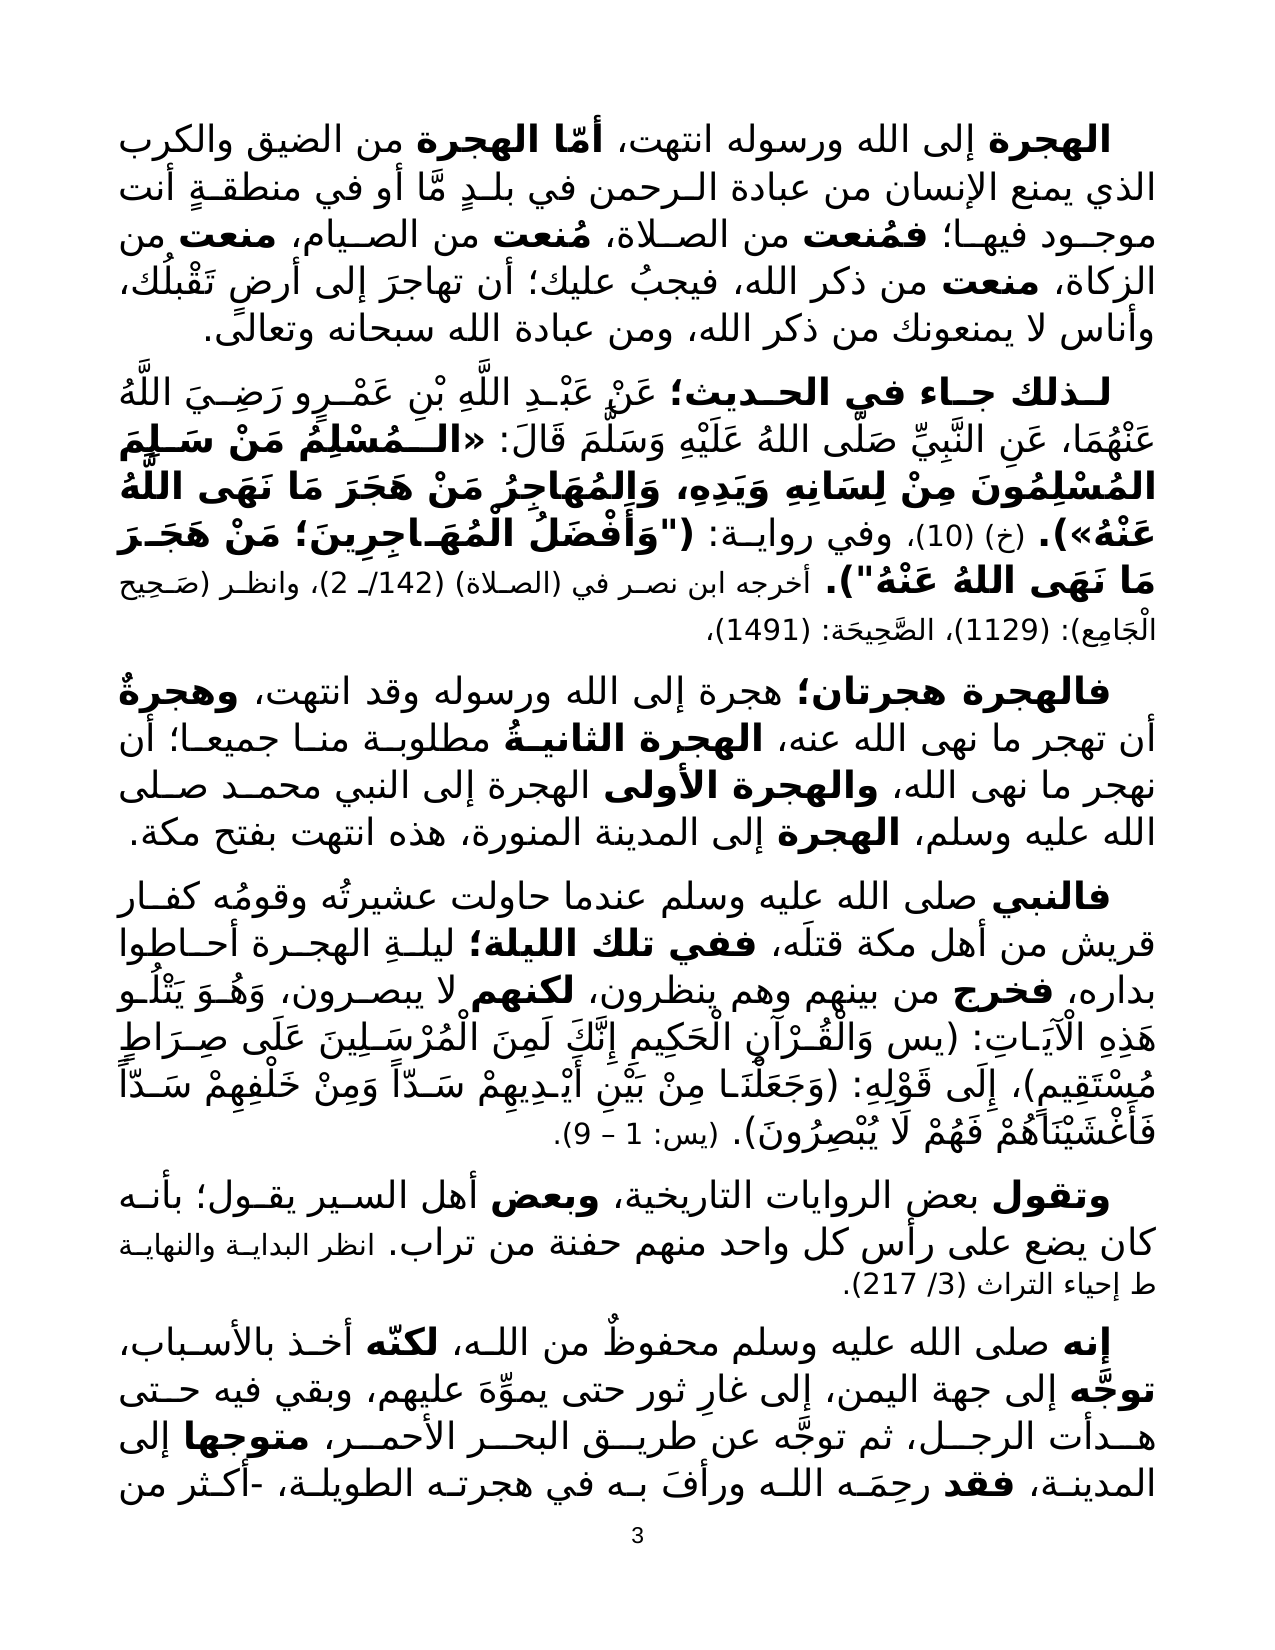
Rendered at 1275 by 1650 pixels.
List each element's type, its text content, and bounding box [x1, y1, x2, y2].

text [118, 1320, 1157, 1505]
text فالنبي صلى الله عليه وسلم عندما حاولت عشيرتُه وقومُه كفار قريش من أهل مكة قتلَه، ففي تلك الليلة؛ ليلةِ الهجرة أحاطوا بداره، فخرج من بينهم وهم ينظرون، لكنهم لا يبصرون، وَهُوَ يَتْلُو هَذِهِ الْآيَاتِ: (يس وَالْقُرْآنِ الْحَكِيمِ إِنَّكَ لَمِنَ الْمُرْسَلِينَ عَلَى صِرَاطٍ مُسْتَقِيمٍ)، إِلَى قَوْلِهِ: (وَجَعَلْنَا مِنْ بَيْنِ أَيْدِيهِمْ سَدّاً وَمِنْ خَلْفِهِمْ سَدّاً فَأَغْشَيْنَاهُمْ فَهُمْ لَا يُبْصِرُونَ). (يس: 1 – 9). [118, 874, 1157, 1153]
text فالهجرة هجرتان؛ هجرة إلى الله ورسوله وقد انتهت، وهجرةٌ أن تهجر ما نهى الله عنه، الهجرة الثانيةُ مطلوبة منا جميعا؛ أن نهجر ما نهى الله، والهجرة الأولى الهجرة إلى النبي محمد صلى الله عليه وسلم، الهجرة إلى المدينة المنورة، هذه انتهت بفتح مكة. [118, 669, 1157, 854]
text وتقول بعض الروايات التاريخية، وبعض أهل السير يقول؛ بأنه كان يضع على رأس كل واحد منهم حفنة من تراب. انظر البداية والنهاية ط إحياء التراث (3/ 217). [118, 1173, 1157, 1301]
text الهجرة إلى الله ورسوله انتهت، أمّا الهجرة من الضيق والكرب الذي يمنع الإنسان من عبادة الرحمن في بلدٍ مَّا أو في منطقةٍ أنت موجود فيها؛ فمُنعت من الصلاة، مُنعت من الصيام، منعت من الزكاة، منعت من ذكر الله، فيجبُ عليك؛ أن تهاجرَ إلى أرضٍ تَقْبلُك، وأناس لا يمنعونك من ذكر الله، ومن عبادة الله سبحانه وتعالى. [118, 118, 1157, 350]
text لذلك جاء في الحديث؛ عَنْ عَبْدِ اللَّهِ بْنِ عَمْرٍو رَضِيَ اللَّهُ عَنْهُمَا، عَنِ النَّبِيِّ صَلَّى اللهُ عَلَيْهِ وَسَلَّمَ قَالَ: «الـمُسْلِمُ مَنْ سَلِمَ المُسْلِمُونَ مِنْ لِسَانِهِ وَيَدِهِ، وَالمُهَاجِرُ مَنْ هَجَرَ مَا نَهَى اللَّهُ عَنْهُ»). (خ) (10)، وفي رواية: ("وَأَفْضَلُ الْمُهَاجِرِينَ؛ مَنْ هَجَرَ مَا نَهَى اللهُ عَنْهُ"). أخرجه ابن نصر في (الصلاة) (142/ 2)، وانظر (صَحِيح الْجَامِع): (1129)، الصَّحِيحَة: (1491)، [118, 370, 1157, 649]
